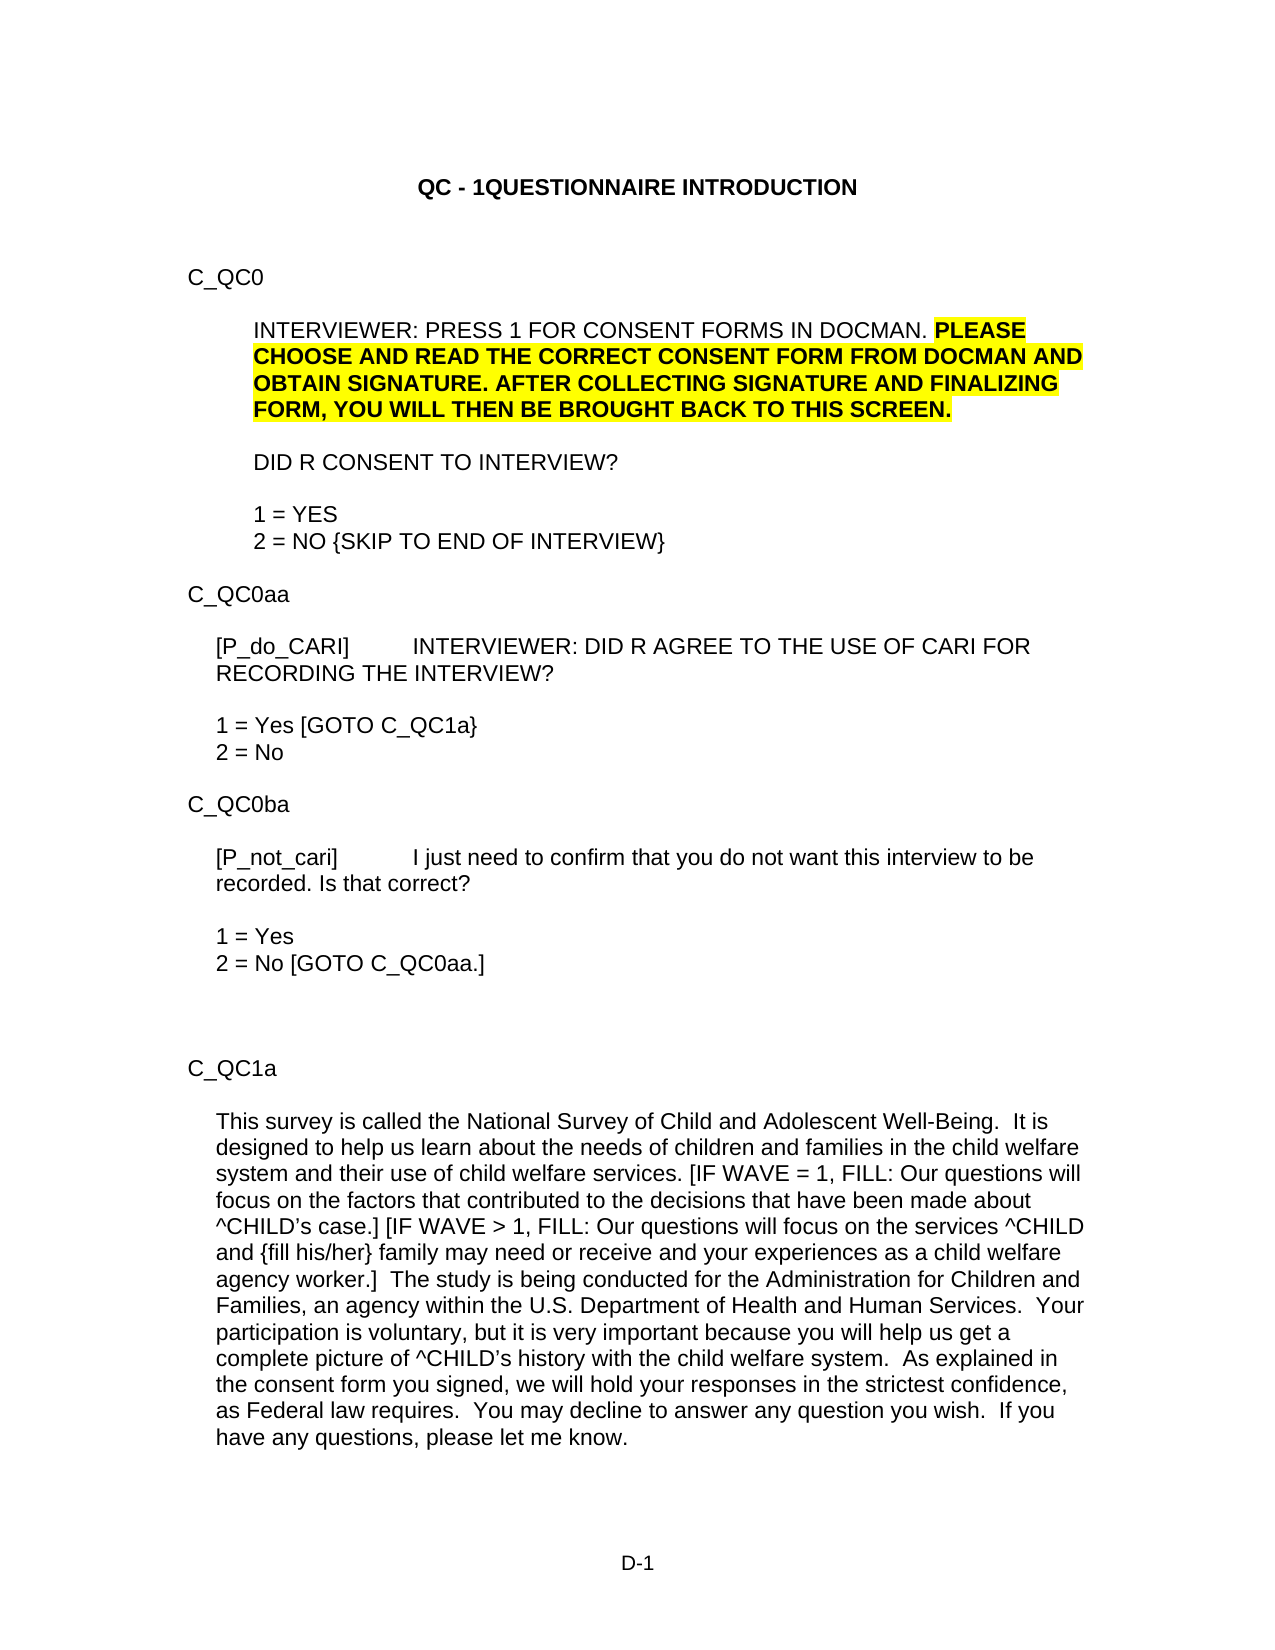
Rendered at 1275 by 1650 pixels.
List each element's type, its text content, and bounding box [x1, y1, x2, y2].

text INTERVIEWER: PRESS 1 FOR CONSENT FORMS IN DOCMAN. PLEASE CHOOSE AND READ THE CORRECT CONSENT FORM FROM DOCMAN AND OBTAIN SIGNATURE. AFTER COLLECTING SIGNATURE AND FINALIZING FORM, YOU WILL THEN BE BROUGHT BACK TO THIS SCREEN. [952, 317, 1087, 422]
text DID R CONSENT TO INTERVIEW? [253, 449, 1087, 475]
text This survey is called the National Survey of Child and Adolescent Well-Being. It is designed to help us learn about the needs of children and families in the child welfare system and their use of child welfare services. [IF WAVE = 1, FILL: Our questions will focus on the factors that contributed to the decisions that have been made about ^CHILD’s case.] [IF WAVE > 1, FILL: Our questions will focus on the services ^CHILD and {fill his/her} family may need or receive and your experiences as a child welfare agency worker.] The study is being conducted for the Administration for Children and Families, an agency within the U.S. Department of Health and Human Services. Your participation is voluntary, but it is very important because you will help us get a complete picture of ^CHILD’s history with the child welfare system. As explained in the consent form you signed, we will hold your responses in the strictest confidence, as Federal law requires. You may decline to answer any question you wish. If you have any questions, please let me know. [216, 1108, 1087, 1450]
text 1 = Yes [GOTO C_QC1a} [216, 712, 1087, 739]
text C_QC0aa [187, 581, 1087, 607]
text [P_not_cari] I just need to confirm that you do not want this interview to be recorded. Is that correct? [216, 844, 1087, 897]
text 1 = Yes [216, 923, 1087, 949]
text C_QC1a [187, 1055, 1087, 1081]
text 1 = YES [253, 501, 1087, 528]
text 2 = No [GOTO C_QC0aa.] [216, 949, 1087, 976]
text C_QC0 [187, 264, 1087, 291]
text 2 = NO {SKIP TO END OF INTERVIEW} [253, 528, 1087, 554]
text INTERVIEWER: PRESS 1 FOR CONSENT FORMS IN DOCMAN. PLEASE CHOOSE AND READ THE CORRECT CONSENT FORM FROM DOCMAN AND OBTAIN SIGNATURE. AFTER COLLECTING SIGNATURE AND FINALIZING FORM, YOU WILL THEN BE BROUGHT BACK TO THIS SCREEN. [253, 317, 934, 343]
text [P_do_CARI] INTERVIEWER: DID R AGREE TO THE USE OF CARI FOR RECORDING THE INTERVIEW? [216, 633, 1087, 686]
text C_QC0ba [187, 791, 1087, 818]
subtitle QC - Questionnaire Introduction [187, 174, 1087, 200]
text 2 = No [216, 739, 1087, 765]
